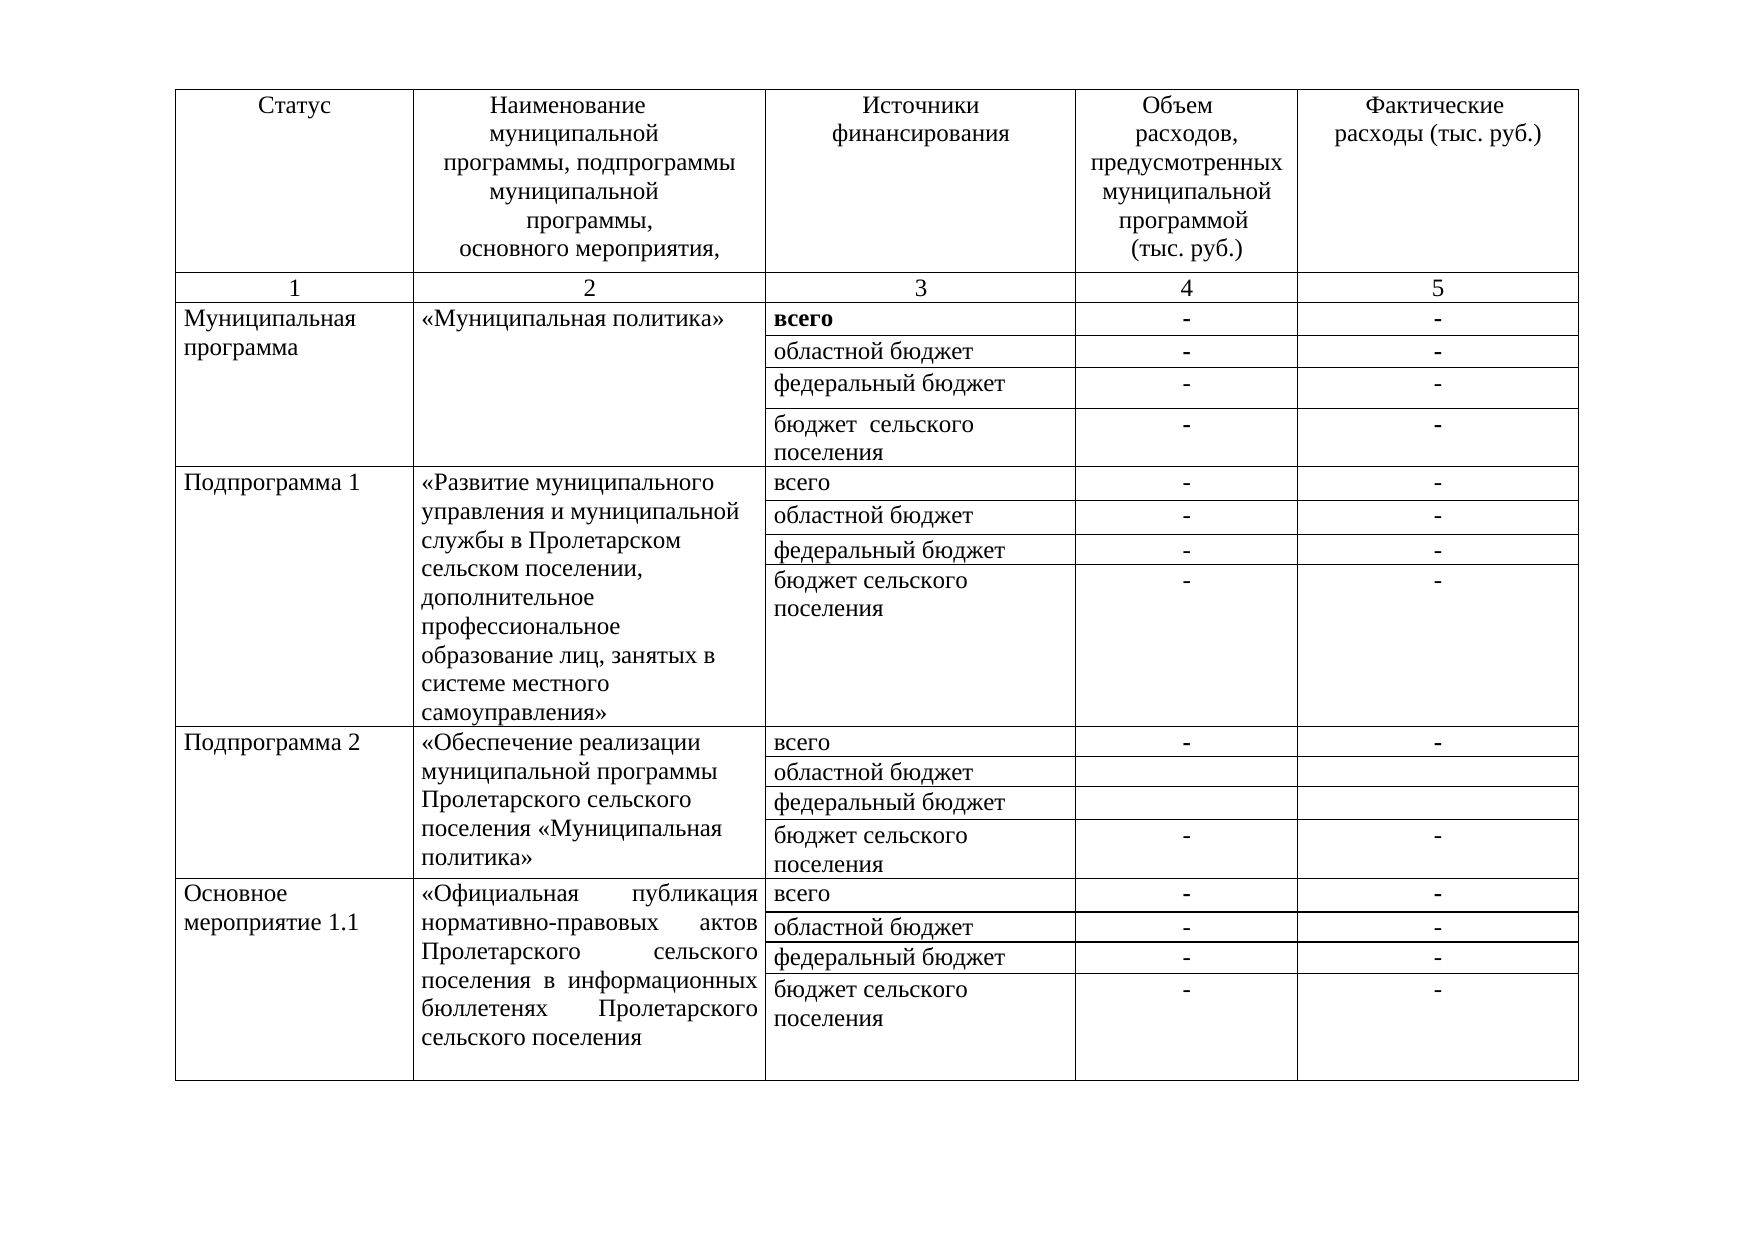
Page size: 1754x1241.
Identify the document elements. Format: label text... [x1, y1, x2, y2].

table_cell [1298, 787, 1578, 819]
table_cell - [1076, 974, 1297, 1080]
table_cell «Обеспечение реализации муниципальной программы Пролетарского сельского поселения «Муниципальная политика» [414, 727, 765, 877]
table_cell - [1298, 336, 1578, 367]
table_cell всего [766, 879, 1075, 911]
table_cell - [1298, 727, 1578, 756]
table_cell - [1298, 303, 1578, 335]
table_cell 5 [1298, 273, 1578, 302]
table_cell Подпрограмма 1 [176, 467, 413, 726]
table_cell - [1298, 409, 1578, 466]
table_header Источники финансирования [766, 90, 1075, 272]
table_cell федеральный бюджет [766, 787, 1075, 819]
table_cell - [1076, 820, 1297, 877]
table_cell Муниципальная программа [176, 303, 413, 466]
table_cell областной бюджет [766, 913, 1075, 941]
table_cell Подпрограмма 2 [176, 727, 413, 877]
table_cell - [1298, 820, 1578, 877]
table_cell - [1298, 565, 1578, 726]
table_cell 3 [766, 273, 1075, 302]
table_cell областной бюджет [766, 501, 1075, 534]
table_cell [1298, 757, 1578, 786]
table_cell - [1298, 535, 1578, 564]
table_cell 1 [176, 273, 413, 302]
table_cell бюджет сельского поселения [766, 974, 1075, 1080]
table_cell - [1076, 409, 1297, 466]
table_cell бюджет сельского поселения [766, 565, 1075, 726]
table_cell Основное мероприятие 1.1 [176, 879, 413, 1080]
table_cell бюджет сельского поселения [766, 820, 1075, 877]
table_cell федеральный бюджет [766, 535, 1075, 564]
table_cell федеральный бюджет [766, 943, 1075, 973]
table_cell - [1076, 565, 1297, 726]
table_header Статус [176, 90, 413, 272]
table_cell 2 [414, 273, 765, 302]
table_cell федеральный бюджет [766, 368, 1075, 408]
table_cell - [1076, 535, 1297, 564]
table_cell - [1076, 467, 1297, 499]
table_cell - [1076, 727, 1297, 756]
table_cell - [1298, 368, 1578, 408]
table_cell - [1076, 879, 1297, 911]
table_cell - [1076, 913, 1297, 941]
table_cell «Официальная публикация нормативно-правовых актов Пролетарского сельского поселения в информационных бюллетенях Пролетарского сельского поселения [414, 879, 765, 1080]
table_cell 4 [1076, 273, 1297, 302]
table_cell [1076, 787, 1297, 819]
table_cell - [1298, 879, 1578, 911]
table_header Фактические расходы (тыс. руб.) [1298, 90, 1578, 272]
table_cell - [1298, 913, 1578, 941]
table_cell «Развитие муниципального управления и муниципальной службы в Пролетарском сельском поселении, дополнительное профессиональное образование лиц, занятых в системе местного самоуправления» [414, 467, 765, 726]
table_header Объем расходов, предусмотренных муниципальной программой (тыс. руб.) [1076, 90, 1297, 272]
table_cell областной бюджет [766, 757, 1075, 786]
table_cell всего [766, 467, 1075, 499]
table_cell областной бюджет [766, 336, 1075, 367]
table_cell всего [766, 727, 1075, 756]
table_cell - [1076, 368, 1297, 408]
table_cell - [1298, 467, 1578, 499]
table_cell - [1076, 336, 1297, 367]
table_cell - [1076, 501, 1297, 534]
table_cell - [1298, 501, 1578, 534]
table_header Наименование муниципальной программы, подпрограммы муниципальной программы, основного мероприятия, [414, 90, 765, 272]
table_cell всего [766, 303, 1075, 335]
table_cell - [1076, 943, 1297, 973]
table_cell - [1076, 303, 1297, 335]
table_cell - [1298, 943, 1578, 973]
table_cell «Муниципальная политика» [414, 303, 765, 466]
table_cell [1076, 757, 1297, 786]
table_cell бюджет сельского поселения [766, 409, 1075, 466]
table_cell - [1298, 974, 1578, 1080]
